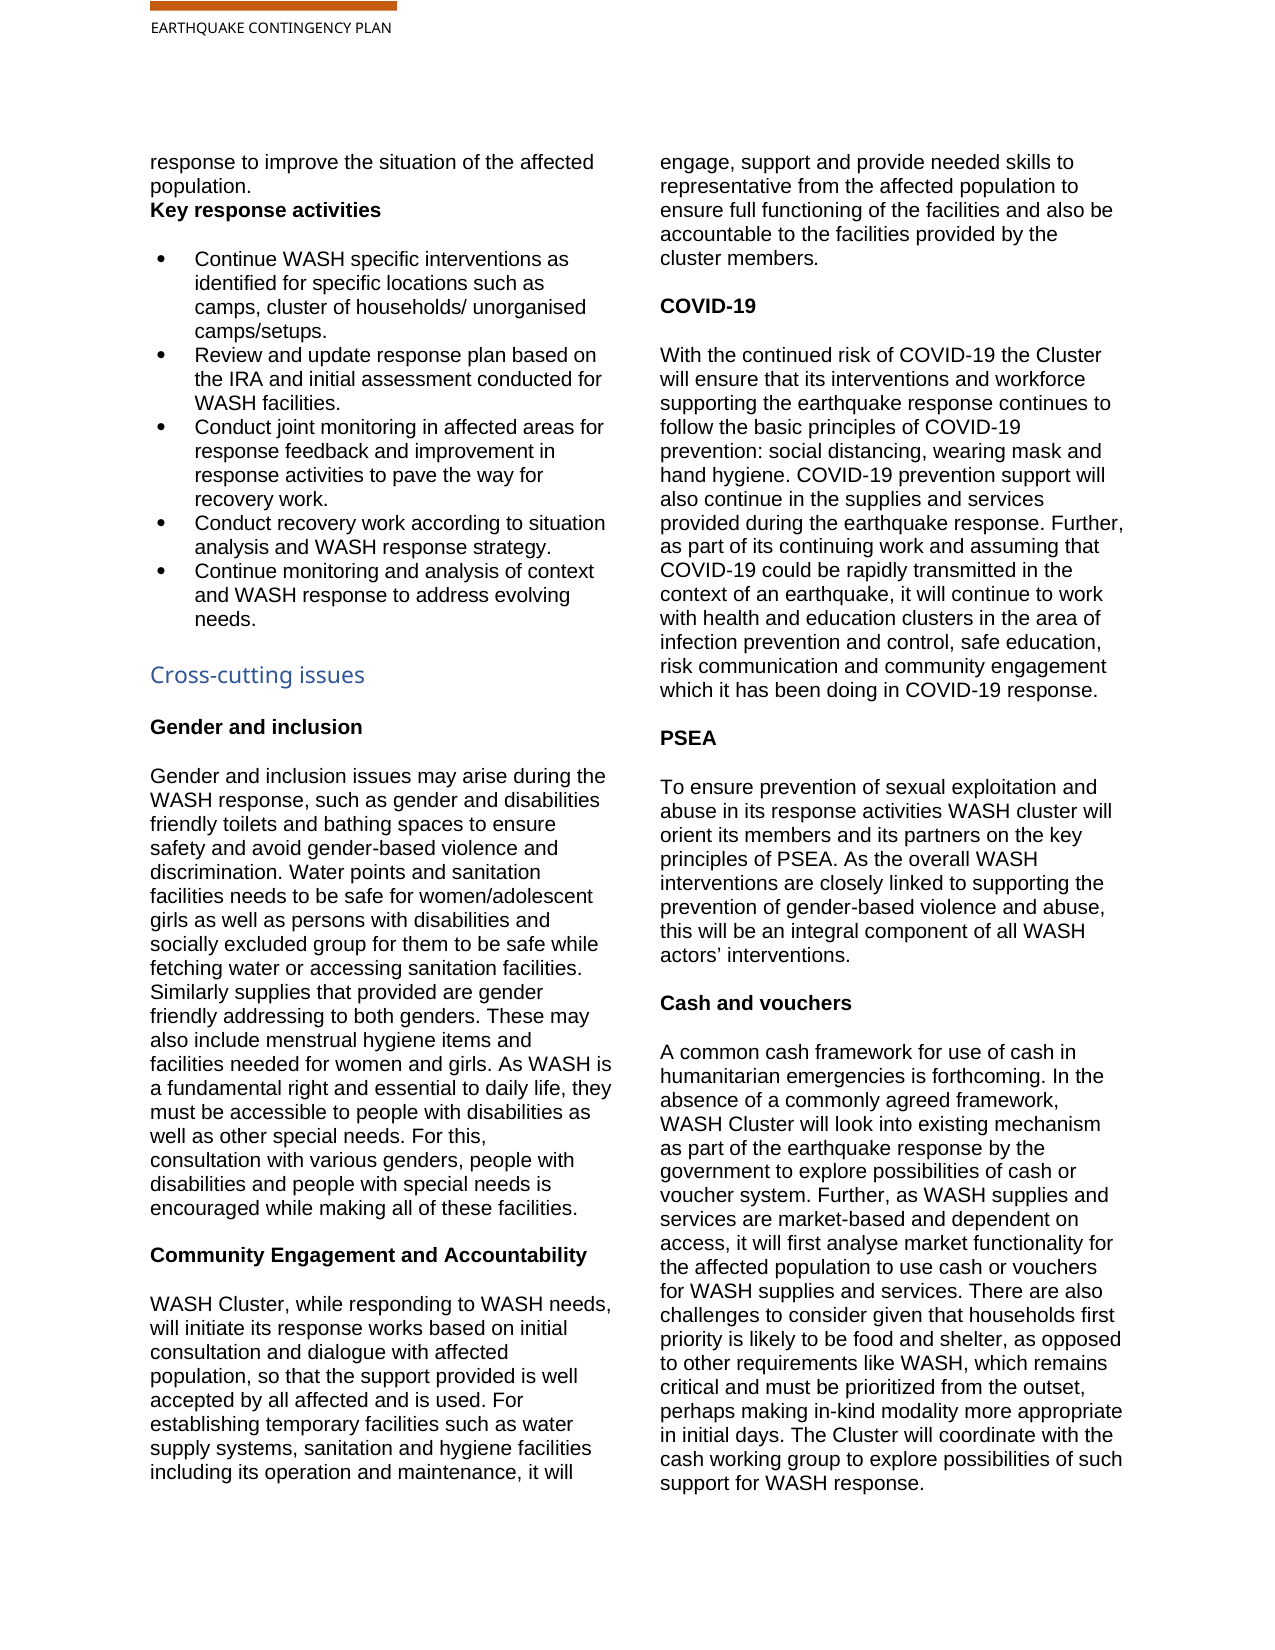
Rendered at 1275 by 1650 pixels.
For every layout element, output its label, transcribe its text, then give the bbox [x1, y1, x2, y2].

list Continue WASH specific interventions as identified for specific locations such as camps, cluster of households/ unorganised camps/setups. [157, 247, 615, 343]
list Review and update response plan based on the IRA and initial assessment conducted for WASH facilities. [157, 343, 615, 415]
text Gender and inclusion [150, 715, 615, 739]
text WASH Cluster, while responding to WASH needs, will initiate its response works based on initial consultation and dialogue with affected population, so that the support provided is well accepted by all affected and is used. For establishing temporary facilities such as water supply systems, sanitation and hygiene facilities including its operation and maintenance, it will engage, support and provide needed skills to representative from the affected population to ensure full functioning of the facilities and also be accountable to the facilities provided by the cluster members. [150, 1292, 615, 1484]
text WASH Cluster, while responding to WASH needs, will initiate its response works based on initial consultation and dialogue with affected population, so that the support provided is well accepted by all affected and is used. For establishing temporary facilities such as water supply systems, sanitation and hygiene facilities including its operation and maintenance, it will engage, support and provide needed skills to representative from the affected population to ensure full functioning of the facilities and also be accountable to the facilities provided by the cluster members. [660, 150, 1125, 270]
text To ensure prevention of sexual exploitation and abuse in its response activities WASH cluster will orient its members and its partners on the key principles of PSEA. As the overall WASH interventions are closely linked to supporting the prevention of gender-based violence and abuse, this will be an integral component of all WASH actors’ interventions. [660, 775, 1125, 967]
text Cash and vouchers [660, 991, 1125, 1014]
text Key response activities [150, 198, 615, 222]
text Community Engagement and Accountability [150, 1243, 615, 1267]
list Conduct joint monitoring in affected areas for response feedback and improvement in response activities to pave the way for recovery work. [157, 415, 615, 511]
text COVID-19 [660, 294, 1125, 318]
text Gender and inclusion issues may arise during the WASH response, such as gender and disabilities friendly toilets and bathing spaces to ensure safety and avoid gender-based violence and discrimination. Water points and sanitation facilities needs to be safe for women/adolescent girls as well as persons with disabilities and socially excluded group for them to be safe while fetching water or accessing sanitation facilities. Similarly supplies that provided are gender friendly addressing to both genders. These may also include menstrual hygiene items and facilities needed for women and girls. As WASH is a fundamental right and essential to daily life, they must be accessible to people with disabilities as well as other special needs. For this, consultation with various genders, people with disabilities and people with special needs is encouraged while making all of these facilities. [150, 764, 615, 1219]
text A common cash framework for use of cash in humanitarian emergencies is forthcoming. In the absence of a commonly agreed framework, WASH Cluster will look into existing mechanism as part of the earthquake response by the government to explore possibilities of cash or voucher system. Further, as WASH supplies and services are market-based and dependent on access, it will first analyse market functionality for the affected population to use cash or vouchers for WASH supplies and services. There are also challenges to consider given that households first priority is likely to be food and shelter, as opposed to other requirements like WASH, which remains critical and must be prioritized from the outset, perhaps making in-kind modality more appropriate in initial days. The Cluster will coordinate with the cash working group to explore possibilities of such support for WASH response. [660, 1039, 1125, 1495]
text With the continued risk of COVID-19 the Cluster will ensure that its interventions and workforce supporting the earthquake response continues to follow the basic principles of COVID-19 prevention: social distancing, wearing mask and hand hygiene. COVID-19 prevention support will also continue in the supplies and services provided during the earthquake response. Further, as part of its continuing work and assuming that COVID-19 could be rapidly transmitted in the context of an earthquake, it will continue to work with health and education clusters in the area of infection prevention and control, safe education, risk communication and community engagement which it has been doing in COVID-19 response. [660, 343, 1125, 702]
subtitle Cross-cutting issues [150, 659, 615, 690]
text PSEA [660, 726, 1125, 750]
list Conduct recovery work according to situation analysis and WASH response strategy. [157, 511, 615, 559]
list Continue monitoring and analysis of context and WASH response to address evolving needs. [157, 559, 615, 631]
